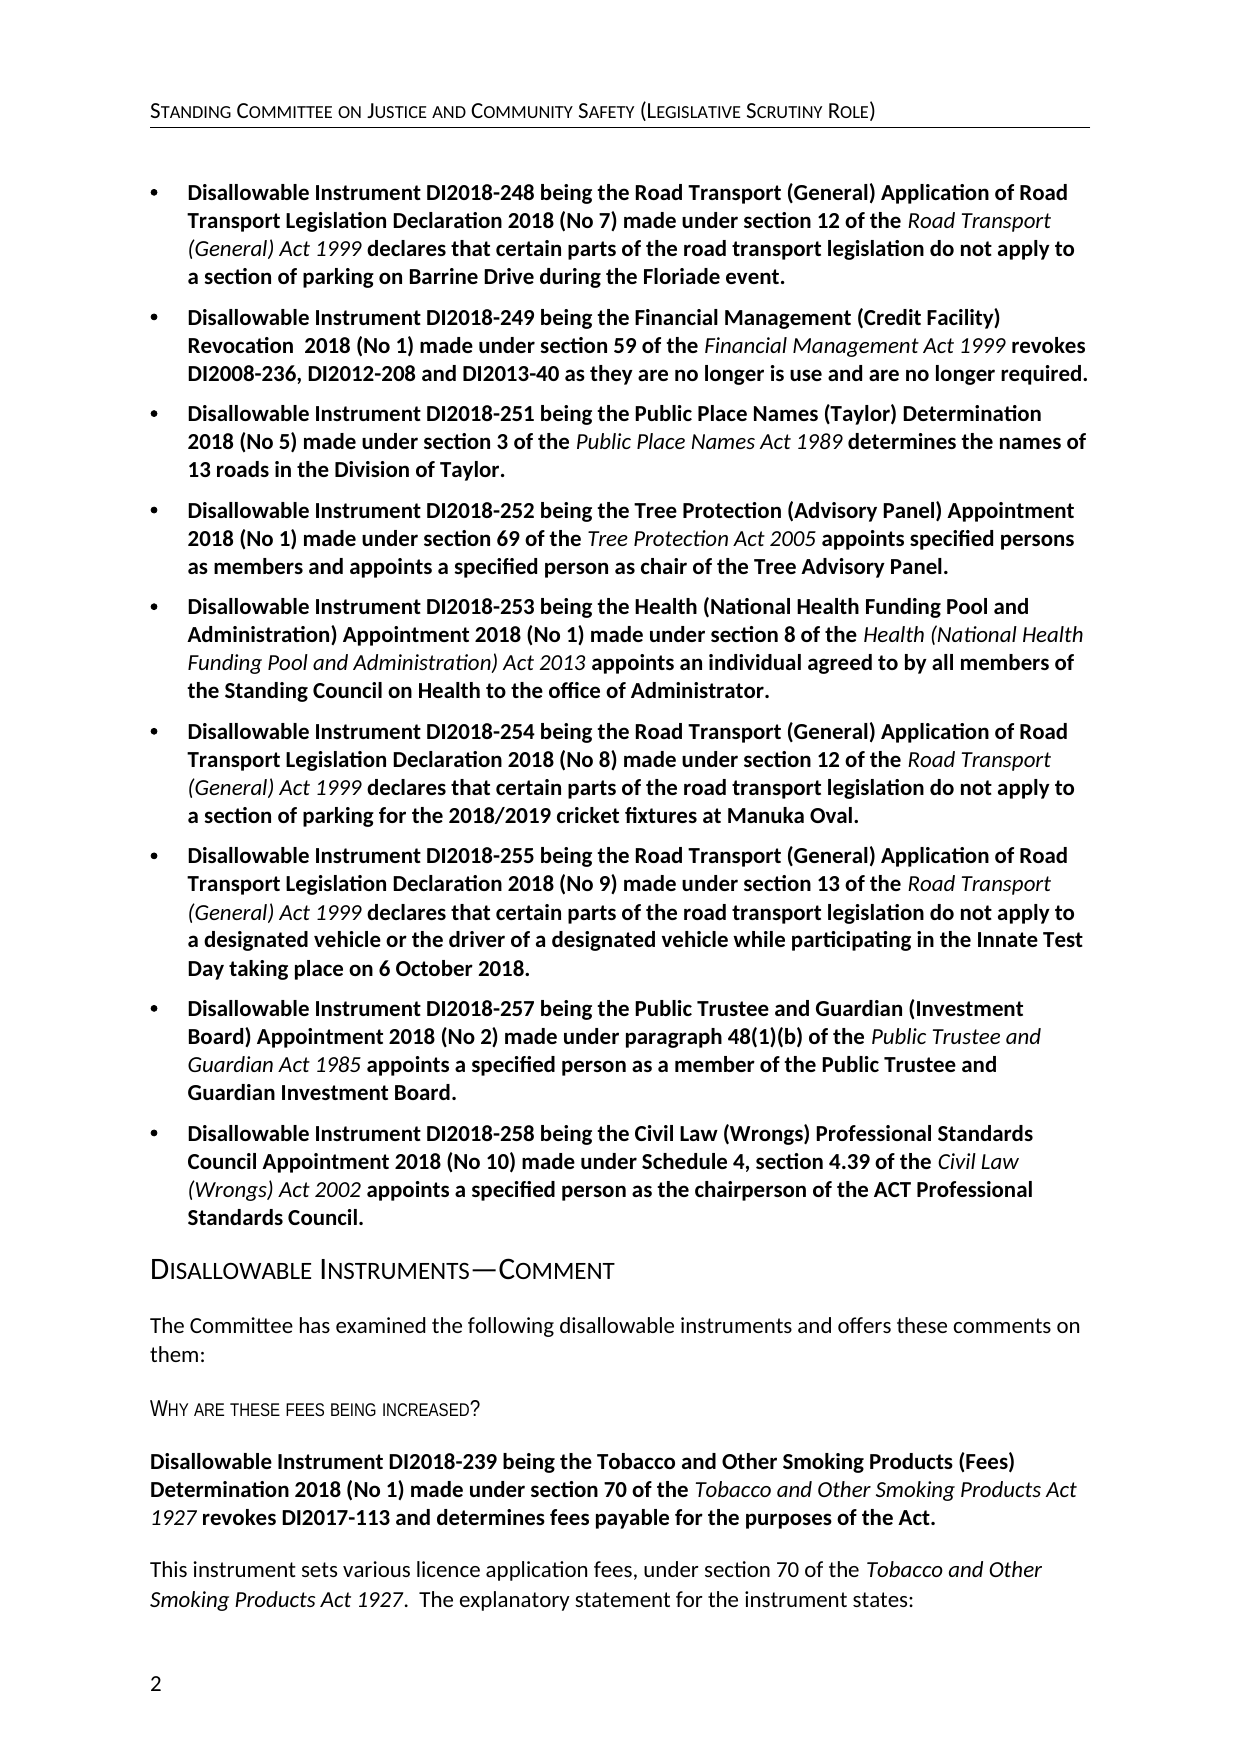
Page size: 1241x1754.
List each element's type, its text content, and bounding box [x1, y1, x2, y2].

list Disallowable Instrument DI2018-255 being the Road Transport (General) Application of Road Transport Legislation Declaration 2018 (No 9) made under section 13 of the Road Transport (General) Act 1999 declares that certain parts of the road transport legislation do not apply to a designated vehicle or the driver of a designated vehicle while participating in the Innate Test Day taking place on 6 October 2018. [150, 842, 1090, 982]
subtitle Disallowable Instruments—Comment [150, 1256, 1090, 1285]
list Disallowable Instrument DI2018-258 being the Civil Law (Wrongs) Professional Standards Council Appointment 2018 (No 10) made under Schedule 4, section 4.39 of the Civil Law (Wrongs) Act 2002 appoints a specified person as the chairperson of the ACT Professional Standards Council. [150, 1119, 1090, 1231]
text This instrument sets various licence application fees, under section 70 of the Tobacco and Other Smoking Products Act 1927. The explanatory statement for the instrument states: [150, 1554, 1090, 1613]
list Disallowable Instrument DI2018-252 being the Tree Protection (Advisory Panel) Appointment 2018 (No 1) made under section 69 of the Tree Protection Act 2005 appoints specified persons as members and appoints a specified person as chair of the Tree Advisory Panel. [150, 496, 1090, 580]
list Disallowable Instrument DI2018-257 being the Public Trustee and Guardian (Investment Board) Appointment 2018 (No 2) made under paragraph 48(1)(b) of the Public Trustee and Guardian Act 1985 appoints a specified person as a member of the Public Trustee and Guardian Investment Board. [150, 994, 1090, 1106]
list Disallowable Instrument DI2018-251 being the Public Place Names (Taylor) Determination 2018 (No 5) made under section 3 of the Public Place Names Act 1989 determines the names of 13 roads in the Division of Taylor. [150, 399, 1090, 483]
list Disallowable Instrument DI2018-249 being the Financial Management (Credit Facility) Revocation 2018 (No 1) made under section 59 of the Financial Management Act 1999 revokes DI2008-236, DI2012-208 and DI2013-40 as they are no longer is use and are no longer required. [150, 303, 1090, 387]
list Disallowable Instrument DI2018-253 being the Health (National Health Funding Pool and Administration) Appointment 2018 (No 1) made under section 8 of the Health (National Health Funding Pool and Administration) Act 2013 appoints an individual agreed to by all members of the Standing Council on Health to the office of Administrator. [150, 592, 1090, 704]
list Disallowable Instrument DI2018-239 being the Tobacco and Other Smoking Products (Fees) Determination 2018 (No 1) made under section 70 of the Tobacco and Other Smoking Products Act 1927 revokes DI2017-113 and determines fees payable for the purposes of the Act. [112, 1447, 1090, 1532]
text The Committee has examined the following disallowable instruments and offers these comments on them: [150, 1310, 1090, 1368]
subtitle Why are these fees being increased? [150, 1393, 1090, 1422]
list Disallowable Instrument DI2018-248 being the Road Transport (General) Application of Road Transport Legislation Declaration 2018 (No 7) made under section 12 of the Road Transport (General) Act 1999 declares that certain parts of the road transport legislation do not apply to a section of parking on Barrine Drive during the Floriade event. [150, 178, 1090, 290]
list Disallowable Instrument DI2018-254 being the Road Transport (General) Application of Road Transport Legislation Declaration 2018 (No 8) made under section 12 of the Road Transport (General) Act 1999 declares that certain parts of the road transport legislation do not apply to a section of parking for the 2018/2019 cricket fixtures at Manuka Oval. [150, 717, 1090, 829]
